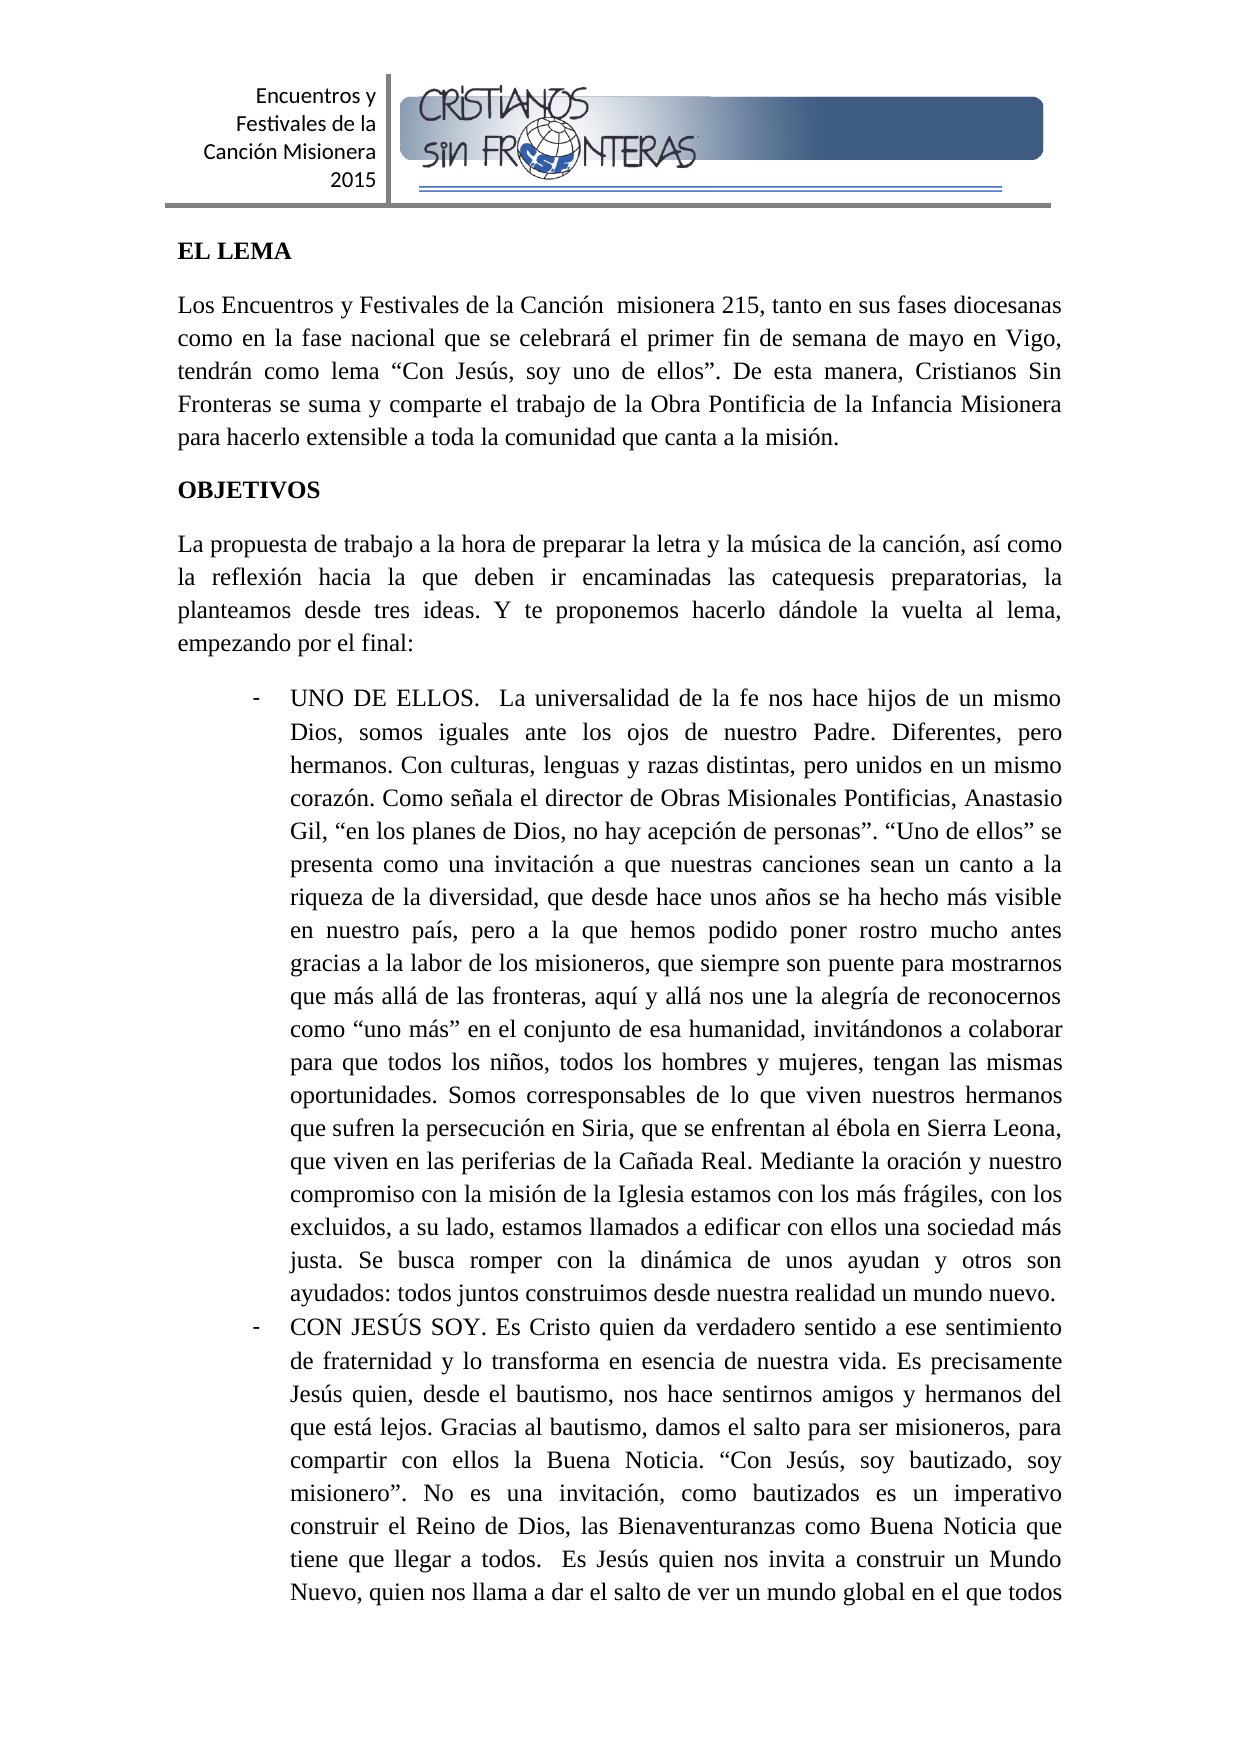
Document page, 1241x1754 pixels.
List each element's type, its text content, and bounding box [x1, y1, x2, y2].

text EL LEMA [177, 236, 1063, 264]
text OBJETIVOS [177, 476, 1063, 504]
list UNO DE ELLOS. La universalidad de la fe nos hace hijos de un mismo Dios, somos iguales ante los ojos de nuestro Padre. Diferentes, pero hermanos. Con culturas, lenguas y razas distintas, pero unidos en un mismo corazón. Como señala el director de Obras Misionales Pontificias, Anastasio Gil, “en los planes de Dios, no hay acepción de personas”. “Uno de ellos” se presenta como una invitación a que nuestras canciones sean un canto a la riqueza de la diversidad, que desde hace unos años se ha hecho más visible en nuestro país, pero a la que hemos podido poner rostro mucho antes gracias a la labor de los misioneros, que siempre son puente para mostrarnos que más allá de las fronteras, aquí y allá nos une la alegría de reconocernos como “uno más” en el conjunto de esa humanidad, invitándonos a colaborar para que todos los niños, todos los hombres y mujeres, tengan las mismas oportunidades. Somos corresponsables de lo que viven nuestros hermanos que sufren la persecución en Siria, que se enfrentan al ébola en Sierra Leona, que viven en las periferias de la Cañada Real. Mediante la oración y nuestro compromiso con la misión de la Iglesia estamos con los más frágiles, con los excluidos, a su lado, estamos llamados a edificar con ellos una sociedad más justa. Se busca romper con la dinámica de unos ayudan y otros son ayudados: todos juntos construimos desde nuestra realidad un mundo nuevo. [252, 682, 1063, 1307]
text Los Encuentros y Festivales de la Canción misionera 215, tanto en sus fases diocesanas como en la fase nacional que se celebrará el primer fin de semana de mayo en Vigo, tendrán como lema “Con Jesús, soy uno de ellos”. De esta manera, Cristianos Sin Fronteras se suma y comparte el trabajo de la Obra Pontificia de la Infancia Misionera para hacerlo extensible a toda la comunidad que canta a la misión. [177, 290, 1063, 451]
text La propuesta de trabajo a la hora de preparar la letra y la música de la canción, así como la reflexión hacia la que deben ir encaminadas las catequesis preparatorias, la planteamos desde tres ideas. Y te proponemos hacerlo dándole la vuelta al lema, empezando por el final: [177, 529, 1063, 657]
picture [400, 81, 1052, 196]
